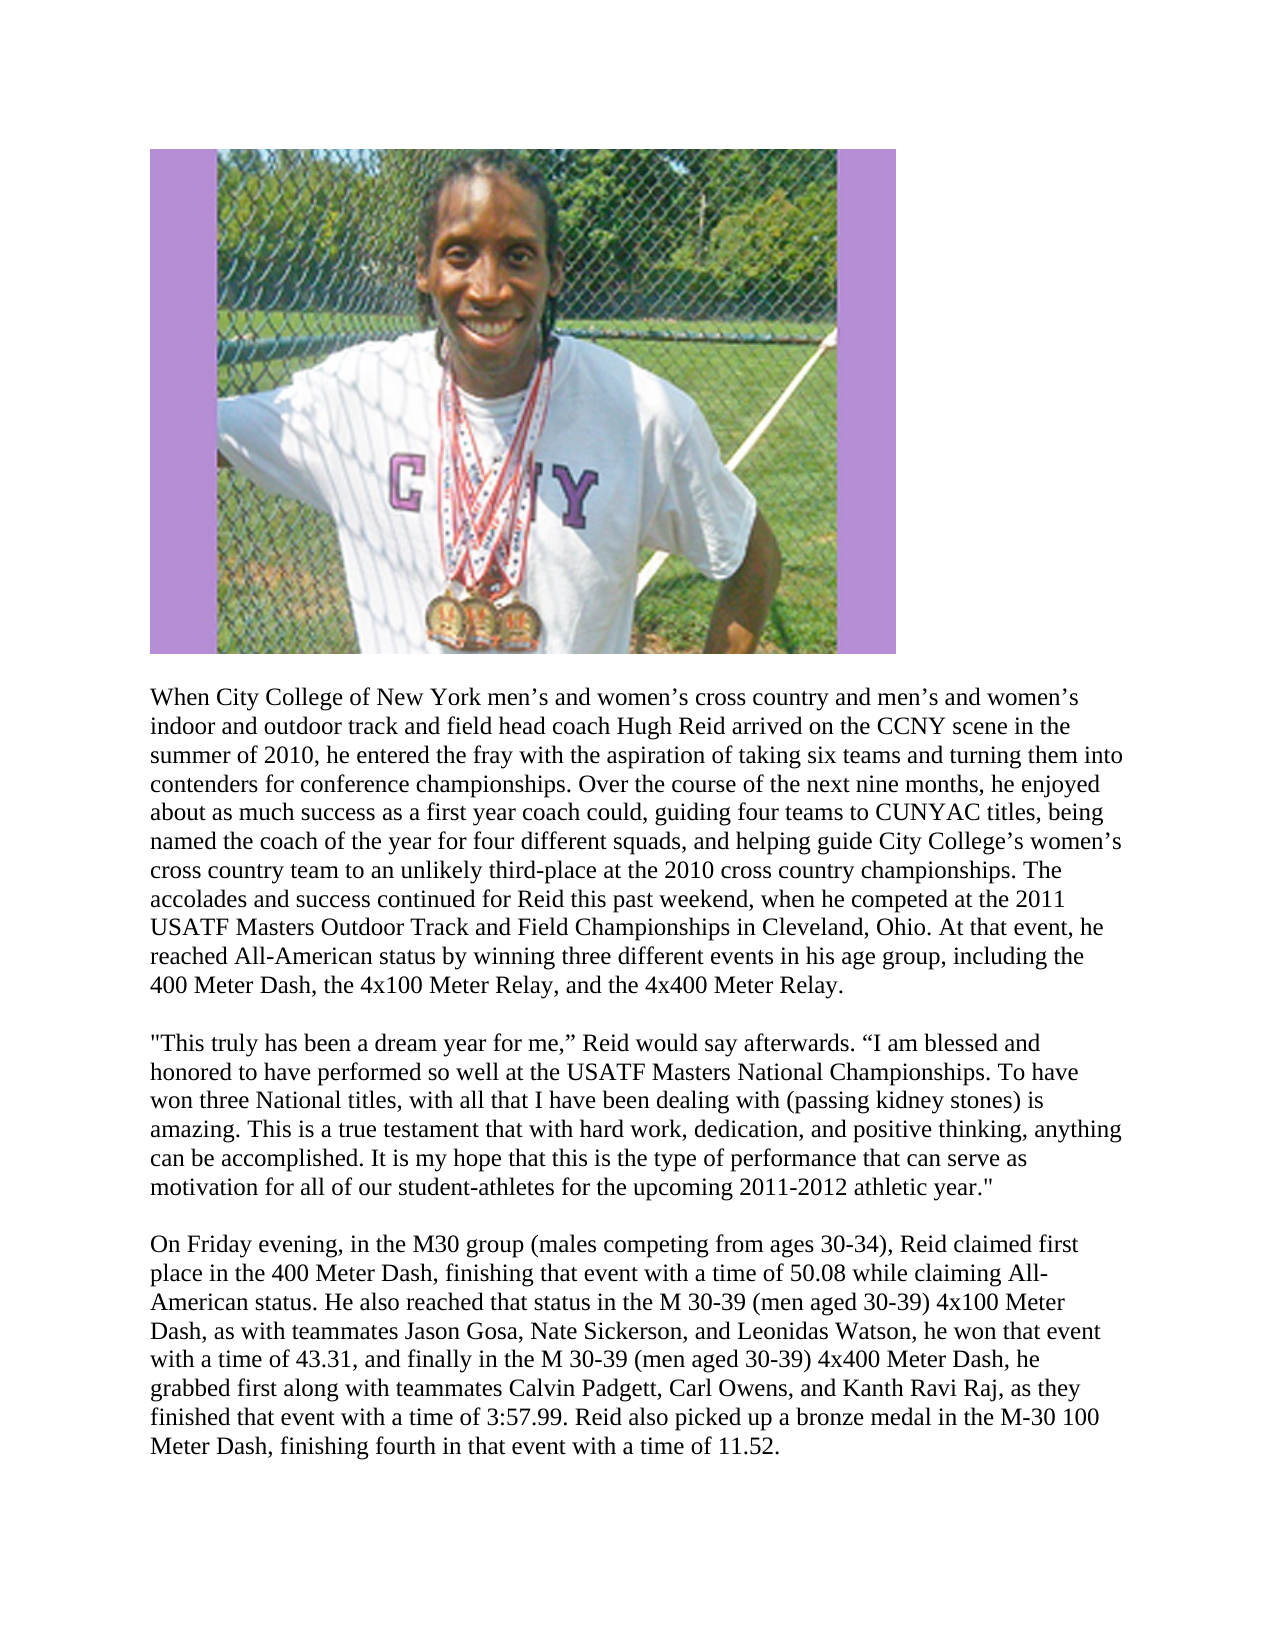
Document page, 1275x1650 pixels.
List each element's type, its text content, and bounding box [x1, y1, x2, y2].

picture [150, 149, 896, 654]
text "This truly has been a dream year for me,” Reid would say afterwards. “I am blessed and honored to have performed so well at the USATF Masters National Championships. To have won three National titles, with all that I have been dealing with (passing kidney stones) is amazing. This is a true testament that with hard work, dedication, and positive thinking, anything can be accomplished. It is my hope that this is the type of performance that can serve as motivation for all of our student-athletes for the upcoming 2011-2012 athletic year." [150, 1028, 1125, 1200]
text On Friday evening, in the M30 group (males competing from ages 30-34), Reid claimed first place in the 400 Meter Dash, finishing that event with a time of 50.08 while claiming All-American status. He also reached that status in the M 30-39 (men aged 30-39) 4x100 Meter Dash, as with teammates Jason Gosa, Nate Sickerson, and Leonidas Watson, he won that event with a time of 43.31, and finally in the M 30-39 (men aged 30-39) 4x400 Meter Dash, he grabbed first along with teammates Calvin Padgett, Carl Owens, and Kanth Ravi Raj, as they finished that event with a time of 3:57.99. Reid also picked up a bronze medal in the M-30 100 Meter Dash, finishing fourth in that event with a time of 11.52. [150, 1229, 1125, 1459]
text When City College of New York men’s and women’s cross country and men’s and women’s indoor and outdoor track and field head coach Hugh Reid arrived on the CCNY scene in the summer of 2010, he entered the fray with the aspiration of taking six teams and turning them into contenders for conference championships. Over the course of the next nine months, he enjoyed about as much success as a first year coach could, guiding four teams to CUNYAC titles, being named the coach of the year for four different squads, and helping guide City College’s women’s cross country team to an unlikely third-place at the 2010 cross country championships. The accolades and success continued for Reid this past weekend, when he competed at the 2011 USATF Masters Outdoor Track and Field Championships in Cleveland, Ohio. At that event, he reached All-American status by winning three different events in his age group, including the 400 Meter Dash, the 4x100 Meter Relay, and the 4x400 Meter Relay. [150, 682, 1125, 999]
